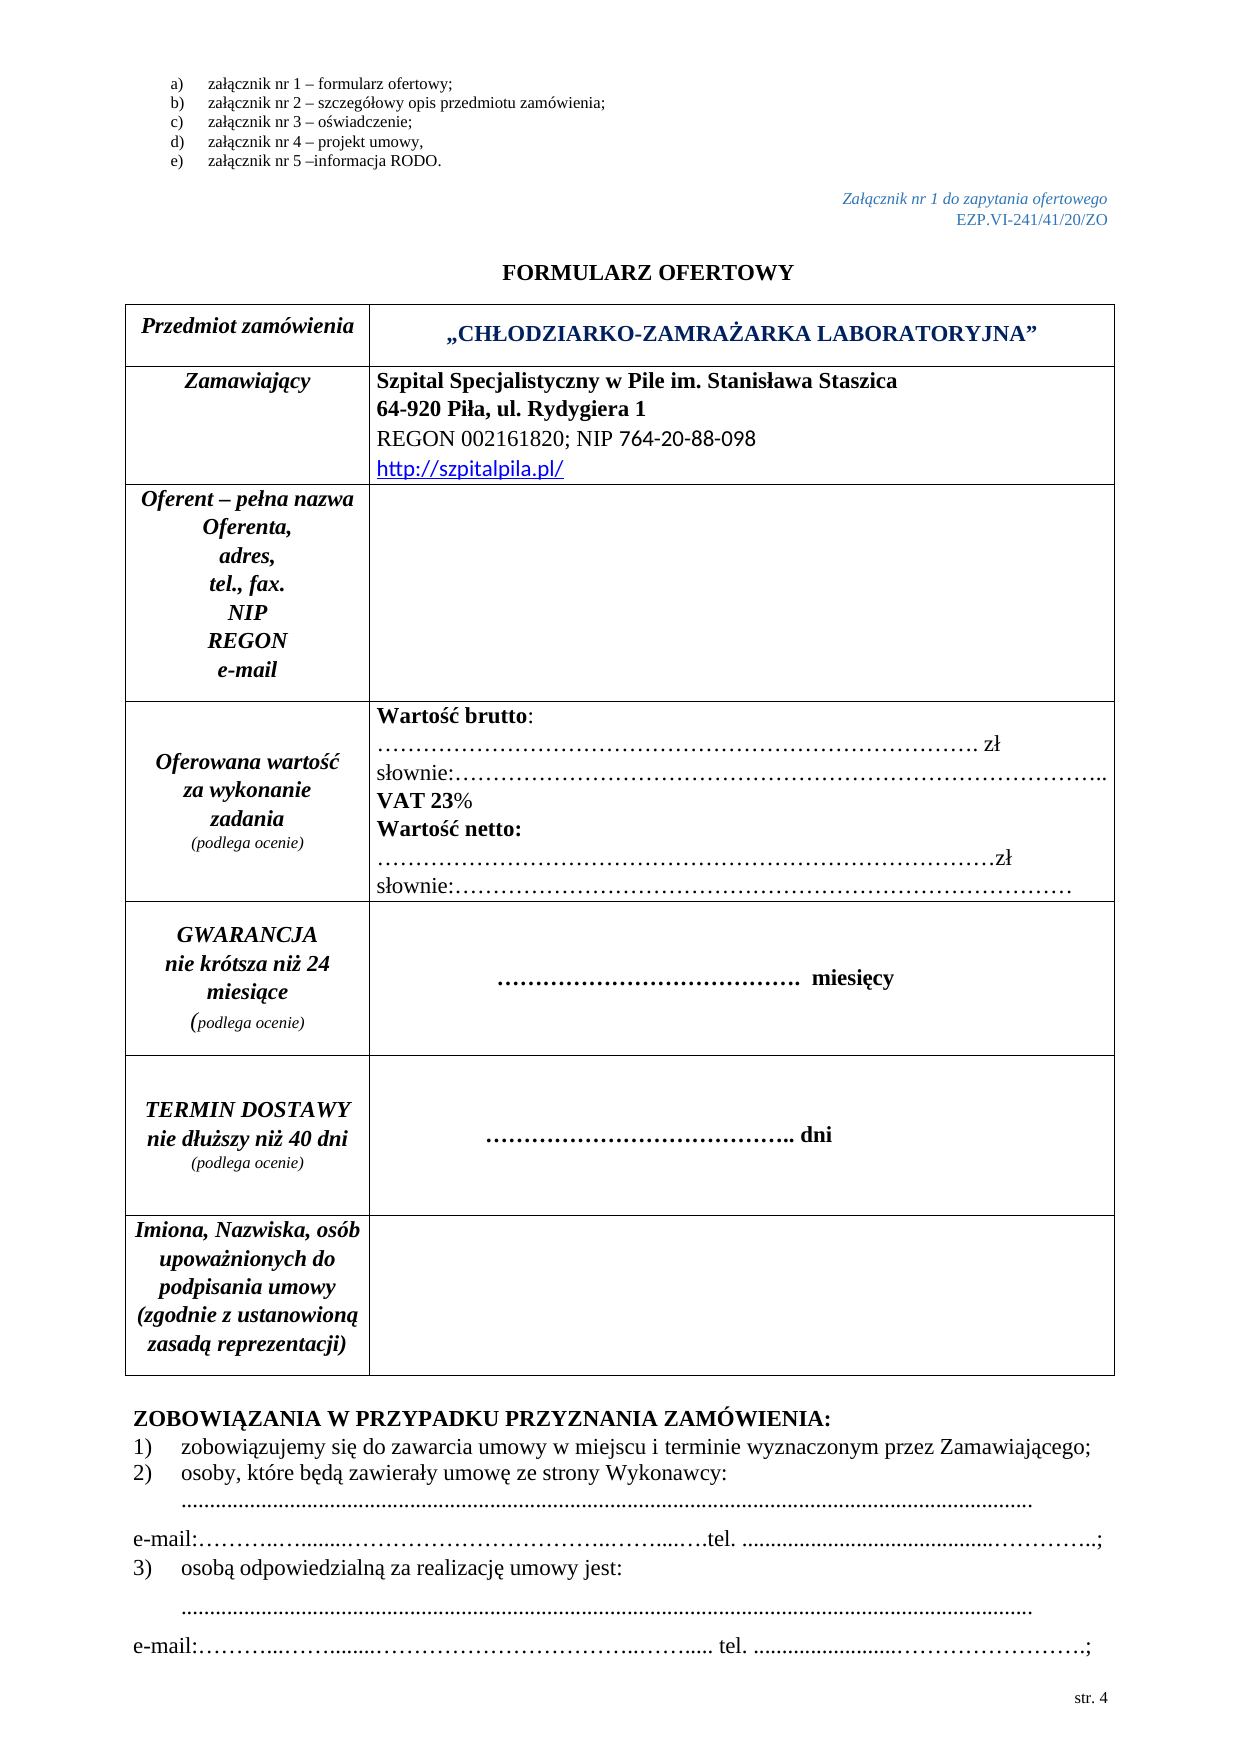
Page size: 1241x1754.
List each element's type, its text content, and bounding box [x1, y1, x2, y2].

table_cell Wartość brutto: ……………………………………………………………………. zł słownie:………………………………………………………………………….. VAT 23% Wartość netto: ………………………………………………………………………zł słownie:……………………………………………………………………… [370, 702, 1114, 901]
table_cell Szpital Specjalistyczny w Pile im. Stanisława Staszica 64-920 Piła, ul. Rydygiera 1 REGON 002161820; NIP 764-20-88-098 http://szpitalpila.pl/ [370, 367, 1114, 484]
table_cell Zamawiający [126, 367, 369, 484]
table_cell Oferent – pełna nazwa Oferenta, adres, tel., fax. NIP REGON e-mail [126, 485, 369, 701]
list osoby, które będą zawierały umowę ze strony Wykonawcy: [133, 1459, 1107, 1486]
table_cell Oferowana wartość za wykonanie zadania (podlega ocenie) [126, 702, 369, 901]
list załącznik nr 1 – formularz ofertowy; [170, 74, 1107, 93]
text e-mail:………...……........……………………………..……..... tel. .........................…………………….; [133, 1633, 1107, 1659]
table_cell [370, 485, 1114, 701]
table_header Przedmiot zamówienia [126, 305, 369, 366]
list zobowiązujemy się do zawarcia umowy w miejscu i terminie wyznaczonym przez Zamawiającego; [133, 1433, 1107, 1459]
list osobą odpowiedzialną za realizację umowy jest: [133, 1554, 1107, 1580]
list załącznik nr 5 –informacja RODO. [170, 151, 1107, 170]
text e-mail:………..…........……………………………..……....….tel. ............................................…………..; [133, 1525, 1107, 1552]
text ZOBOWIĄZANIA W PRZYPADKU PRZYZNANIA ZAMÓWIENIA: [133, 1404, 1107, 1431]
text FORMULARZ OFERTOWY [133, 258, 1107, 285]
list załącznik nr 4 – projekt umowy, [170, 131, 1107, 151]
table_cell ………………………………….. dni [370, 1056, 1114, 1215]
text Załącznik nr 1 do zapytania ofertowego [649, 189, 1107, 208]
text EZP.VI-241/41/20/ZO [575, 209, 1107, 229]
table_cell …………………………………. miesięcy [370, 902, 1114, 1055]
table_cell [370, 1216, 1114, 1375]
list załącznik nr 2 – szczegółowy opis przedmiotu zamówienia; [170, 93, 1107, 112]
table_cell Imiona, Nazwiska, osób upoważnionych do podpisania umowy (zgodnie z ustanowioną zasadą reprezentacji) [126, 1216, 369, 1375]
table_cell GWARANCJA nie krótsza niż 24 miesiące (podlega ocenie) [126, 902, 369, 1055]
table_cell TERMIN DOSTAWY nie dłuższy niż 40 dni (podlega ocenie) [126, 1056, 369, 1215]
text ..................................................................................................................................................... [181, 1486, 1107, 1512]
text ..................................................................................................................................................... [181, 1593, 1107, 1619]
list załącznik nr 3 – oświadczenie; [170, 112, 1107, 131]
table_header „CHŁODZIARKO-ZAMRAŻARKA LABORATORYJNA” [370, 305, 1114, 366]
